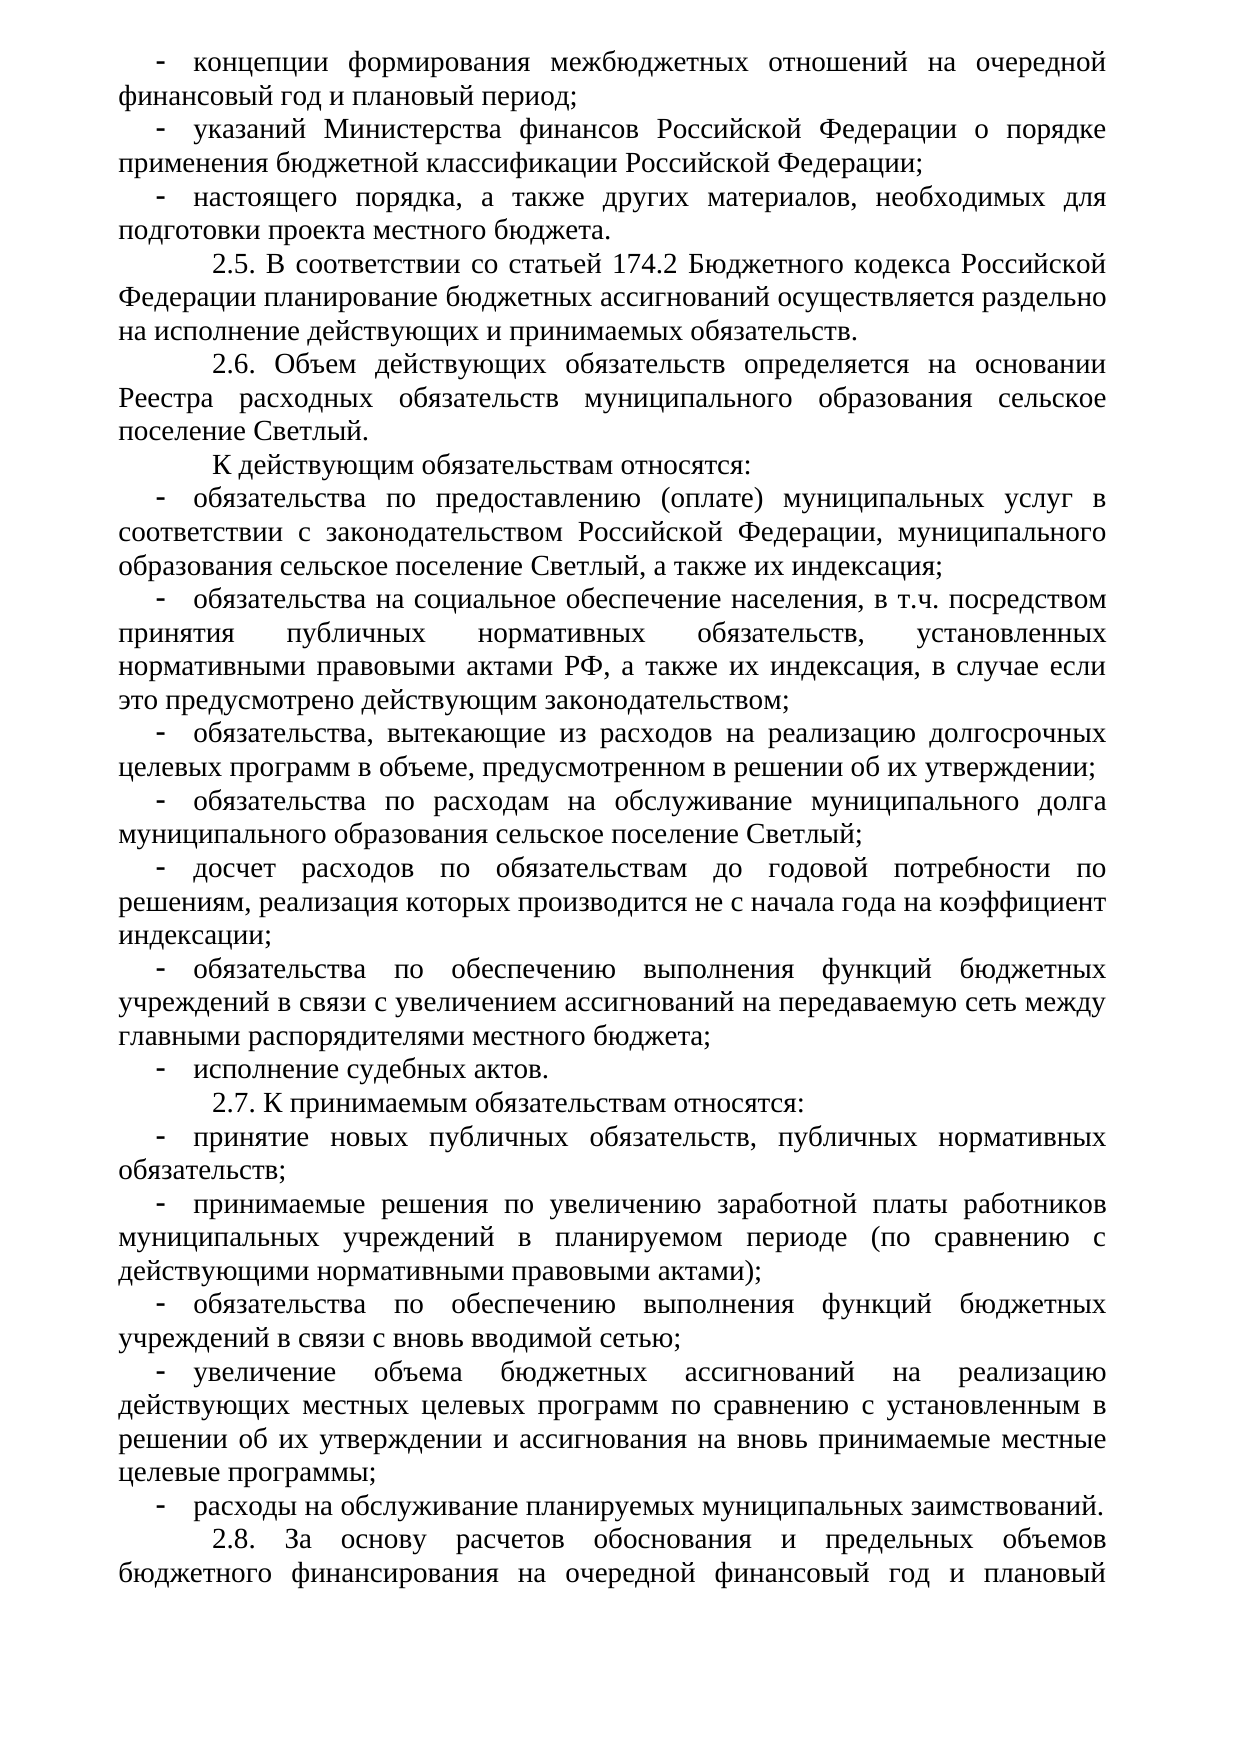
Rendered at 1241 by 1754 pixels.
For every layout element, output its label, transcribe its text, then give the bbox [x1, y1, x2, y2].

text 2.7. К принимаемым обязательствам относятся: [118, 1085, 1107, 1119]
list расходы на обслуживание планируемых муниципальных заимствований. [118, 1488, 1107, 1522]
text 2.5. В соответствии со статьей 174.2 Бюджетного кодекса Российской Федерации планирование бюджетных ассигнований осуществляется раздельно на исполнение действующих и принимаемых обязательств. [118, 246, 1107, 346]
list обязательства на социальное обеспечение населения, в т.ч. посредством принятия публичных нормативных обязательств, установленных нормативными правовыми актами РФ, а также их индексация, в случае если это предусмотрено действующим законодательством; [118, 581, 1107, 716]
list настоящего порядка, а также других материалов, необходимых для подготовки проекта местного бюджета. [118, 179, 1107, 246]
list обязательства по обеспечению выполнения функций бюджетных учреждений в связи с вновь вводимой сетью; [118, 1287, 1107, 1354]
list увеличение объема бюджетных ассигнований на реализацию действующих местных целевых программ по сравнению с установленным в решении об их утверждении и ассигнования на вновь принимаемые местные целевые программы; [118, 1354, 1107, 1488]
text К действующим обязательствам относятся: [118, 447, 1107, 481]
list обязательства по расходам на обслуживание муниципального долга муниципального образования сельское поселение Светлый; [118, 783, 1107, 850]
list обязательства, вытекающие из расходов на реализацию долгосрочных целевых программ в объеме, предусмотренном в решении об их утверждении; [118, 716, 1107, 783]
list обязательства по обеспечению выполнения функций бюджетных учреждений в связи с увеличением ассигнований на передаваемую сеть между главными распорядителями местного бюджета; [118, 951, 1107, 1051]
text 2.6. Объем действующих обязательств определяется на основании Реестра расходных обязательств муниципального образования сельское поселение Светлый. [118, 346, 1107, 447]
list досчет расходов по обязательствам до годовой потребности по решениям, реализация которых производится не с начала года на коэффициент индексации; [118, 850, 1107, 951]
list указаний Министерства финансов Российской Федерации о порядке применения бюджетной классификации Российской Федерации; [118, 111, 1107, 179]
list обязательства по предоставлению (оплате) муниципальных услуг в соответствии с законодательством Российской Федерации, муниципального образования сельское поселение Светлый, а также их индексация; [118, 481, 1107, 581]
list концепции формирования межбюджетных отношений на очередной финансовый год и плановый период; [118, 44, 1107, 111]
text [118, 1522, 1107, 1589]
list исполнение судебных актов. [156, 1051, 1107, 1085]
list принятие новых публичных обязательств, публичных нормативных обязательств; [118, 1119, 1107, 1186]
list принимаемые решения по увеличению заработной платы работников муниципальных учреждений в планируемом периоде (по сравнению с действующими нормативными правовыми актами); [118, 1186, 1107, 1287]
